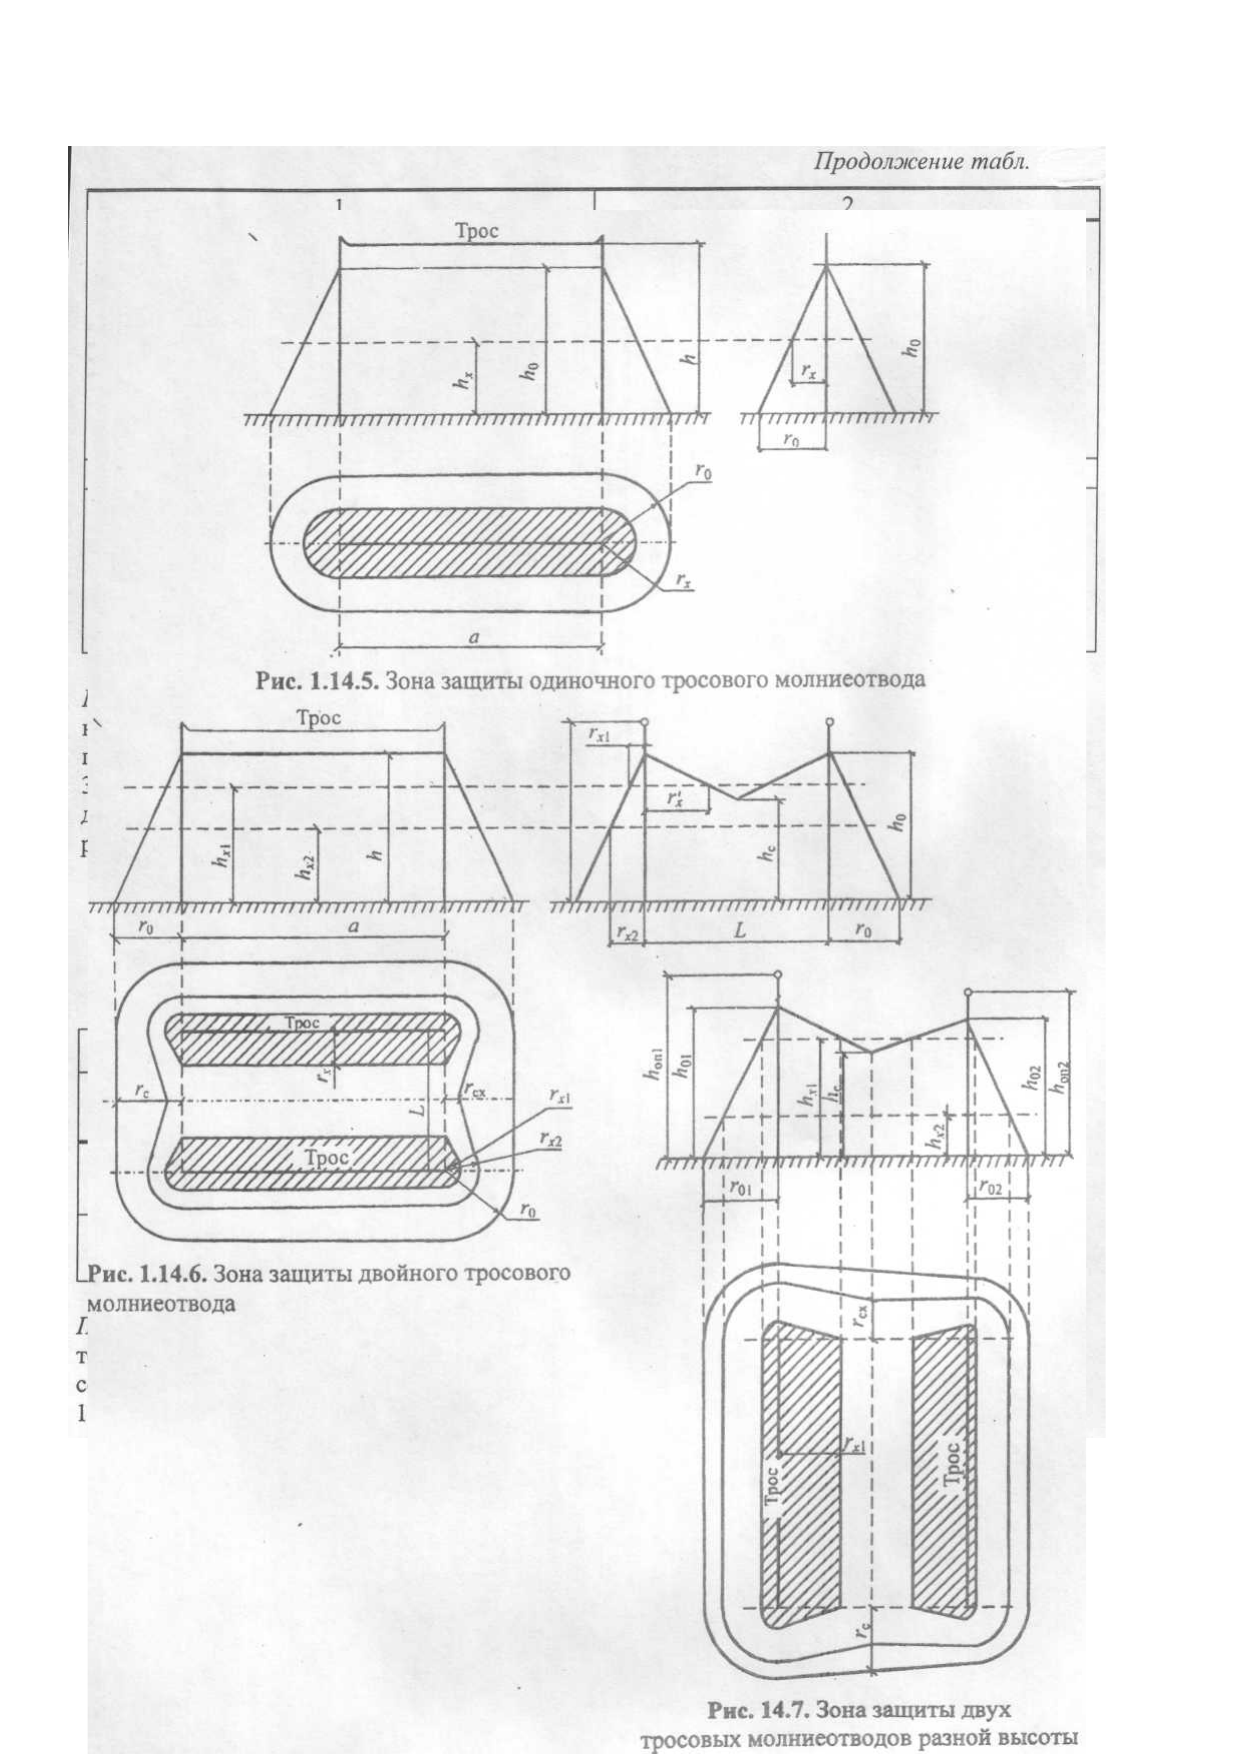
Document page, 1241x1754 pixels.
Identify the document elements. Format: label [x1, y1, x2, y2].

picture [68, 146, 1106, 1754]
